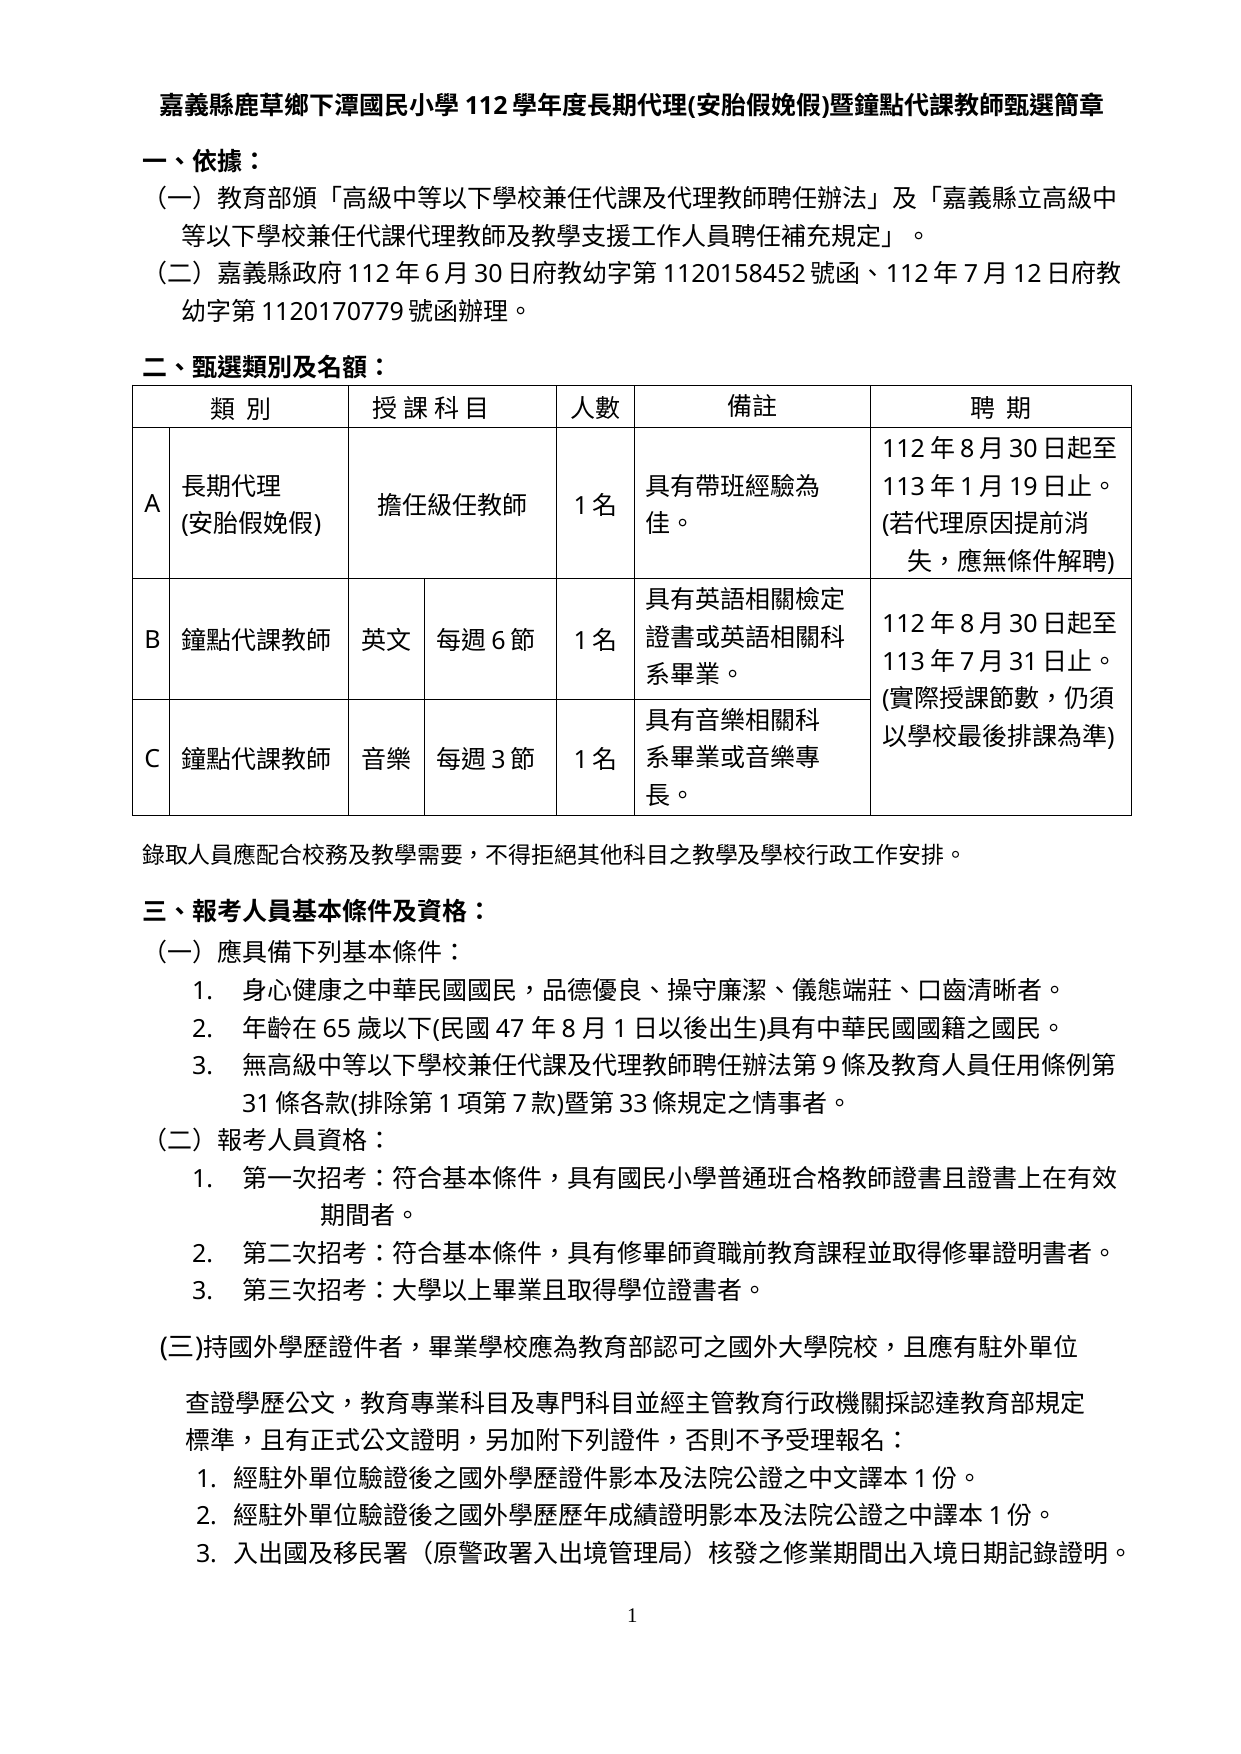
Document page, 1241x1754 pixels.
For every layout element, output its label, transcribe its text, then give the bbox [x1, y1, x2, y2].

list 期間者。 [242, 1195, 1122, 1233]
text (三)持國外學歷證件者，畢業學校應為教育部認可之國外大學院校，且應有駐外單位 [159, 1308, 1122, 1383]
text 三、報考人員基本條件及資格： [142, 891, 1122, 928]
table_cell 長期代理 (安胎假娩假) [170, 428, 348, 578]
text 二、甄選類別及名額： [142, 347, 1122, 384]
table_cell 具有英語相關檢定 證書或英語相關科 系畢業。 [635, 579, 870, 699]
text （二）報考人員資格： [142, 1120, 1122, 1158]
text （一）應具備下列基本條件： [142, 928, 1122, 970]
table_header 人數 [557, 386, 634, 427]
table_header 授 課 科 目 [349, 386, 556, 427]
list 第二次招考：符合基本條件，具有修畢師資職前教育課程並取得修畢證明書者。 [192, 1233, 1122, 1270]
table_cell 1名 [557, 700, 634, 815]
table_cell 1名 [557, 428, 634, 578]
text （二）嘉義縣政府112年6月30日府教幼字第1120158452號函、112年7月12日府教 [142, 253, 1122, 291]
table_cell 鐘點代課教師 [170, 579, 348, 699]
text 標準，且有正式公文證明，另加附下列證件，否則不予受理報名： [159, 1420, 1122, 1458]
table_header 備註 [635, 386, 870, 427]
list 無高級中等以下學校兼任代課及代理教師聘任辦法第9條及教育人員任用條例第31條各款(排除第1項第7款)暨第33條規定之情事者。 [192, 1045, 1122, 1120]
table_cell B [133, 579, 169, 699]
table_cell 英文 [349, 579, 424, 699]
text 一、依據： [142, 141, 1122, 178]
table_cell 112年8月30日起至 113年7月31日止。 (實際授課節數，仍須 以學校最後排課為準) [871, 579, 1131, 815]
table_cell 每週3節 [425, 700, 556, 815]
table_cell C [133, 700, 169, 815]
list 經駐外單位驗證後之國外學歷證件影本及法院公證之中文譯本1份。 [196, 1458, 1122, 1495]
table_header 聘 期 [871, 386, 1131, 427]
table_cell 擔任級任教師 [349, 428, 556, 578]
list 第一次招考：符合基本條件，具有國民小學普通班合格教師證書且證書上在有效 [192, 1158, 1122, 1195]
text 查證學歷公文，教育專業科目及專門科目並經主管教育行政機關採認達教育部規定 [159, 1383, 1122, 1420]
table_cell 具有音樂相關科 系畢業或音樂專 長。 [635, 700, 870, 815]
table_cell 具有帶班經驗為 佳。 [635, 428, 870, 578]
text 幼字第1120170779號函辦理。 [142, 291, 1122, 328]
table_cell A [133, 428, 169, 578]
table_cell 鐘點代課教師 [170, 700, 348, 815]
table_cell 1名 [557, 579, 634, 699]
text 錄取人員應配合校務及教學需要，不得拒絕其他科目之教學及學校行政工作安排。 [142, 835, 1122, 872]
text （一）教育部頒「高級中等以下學校兼任代課及代理教師聘任辦法」及「嘉義縣立高級中 [142, 178, 1122, 216]
list 年齡在 65 歲以下(民國 47 年 8 月 1 日以後出生)具有中華民國國籍之國民。 [192, 1008, 1122, 1045]
list 入出國及移民署（原警政署入出境管理局）核發之修業期間出入境日期記錄證明。 [196, 1533, 1122, 1570]
text 嘉義縣鹿草鄉下潭國民小學112學年度長期代理(安胎假娩假)暨鐘點代課教師甄選簡章 [142, 84, 1122, 122]
list 身心健康之中華民國國民，品德優良、操守廉潔、儀態端莊、口齒清晰者。 [192, 970, 1122, 1008]
text 等以下學校兼任代課代理教師及教學支援工作人員聘任補充規定」。 [881, 216, 1122, 253]
list 經駐外單位驗證後之國外學歷歷年成績證明影本及法院公證之中譯本1份。 [196, 1495, 1122, 1533]
table_cell 每週6節 [425, 579, 556, 699]
table_cell 音樂 [349, 700, 424, 815]
table_header 類 別 [133, 386, 348, 427]
table_cell 112年8月30日起至 113年1月19日止。 (若代理原因提前消失，應無條件解聘) [871, 428, 1131, 578]
list 第三次招考：大學以上畢業且取得學位證書者。 [192, 1270, 1122, 1308]
